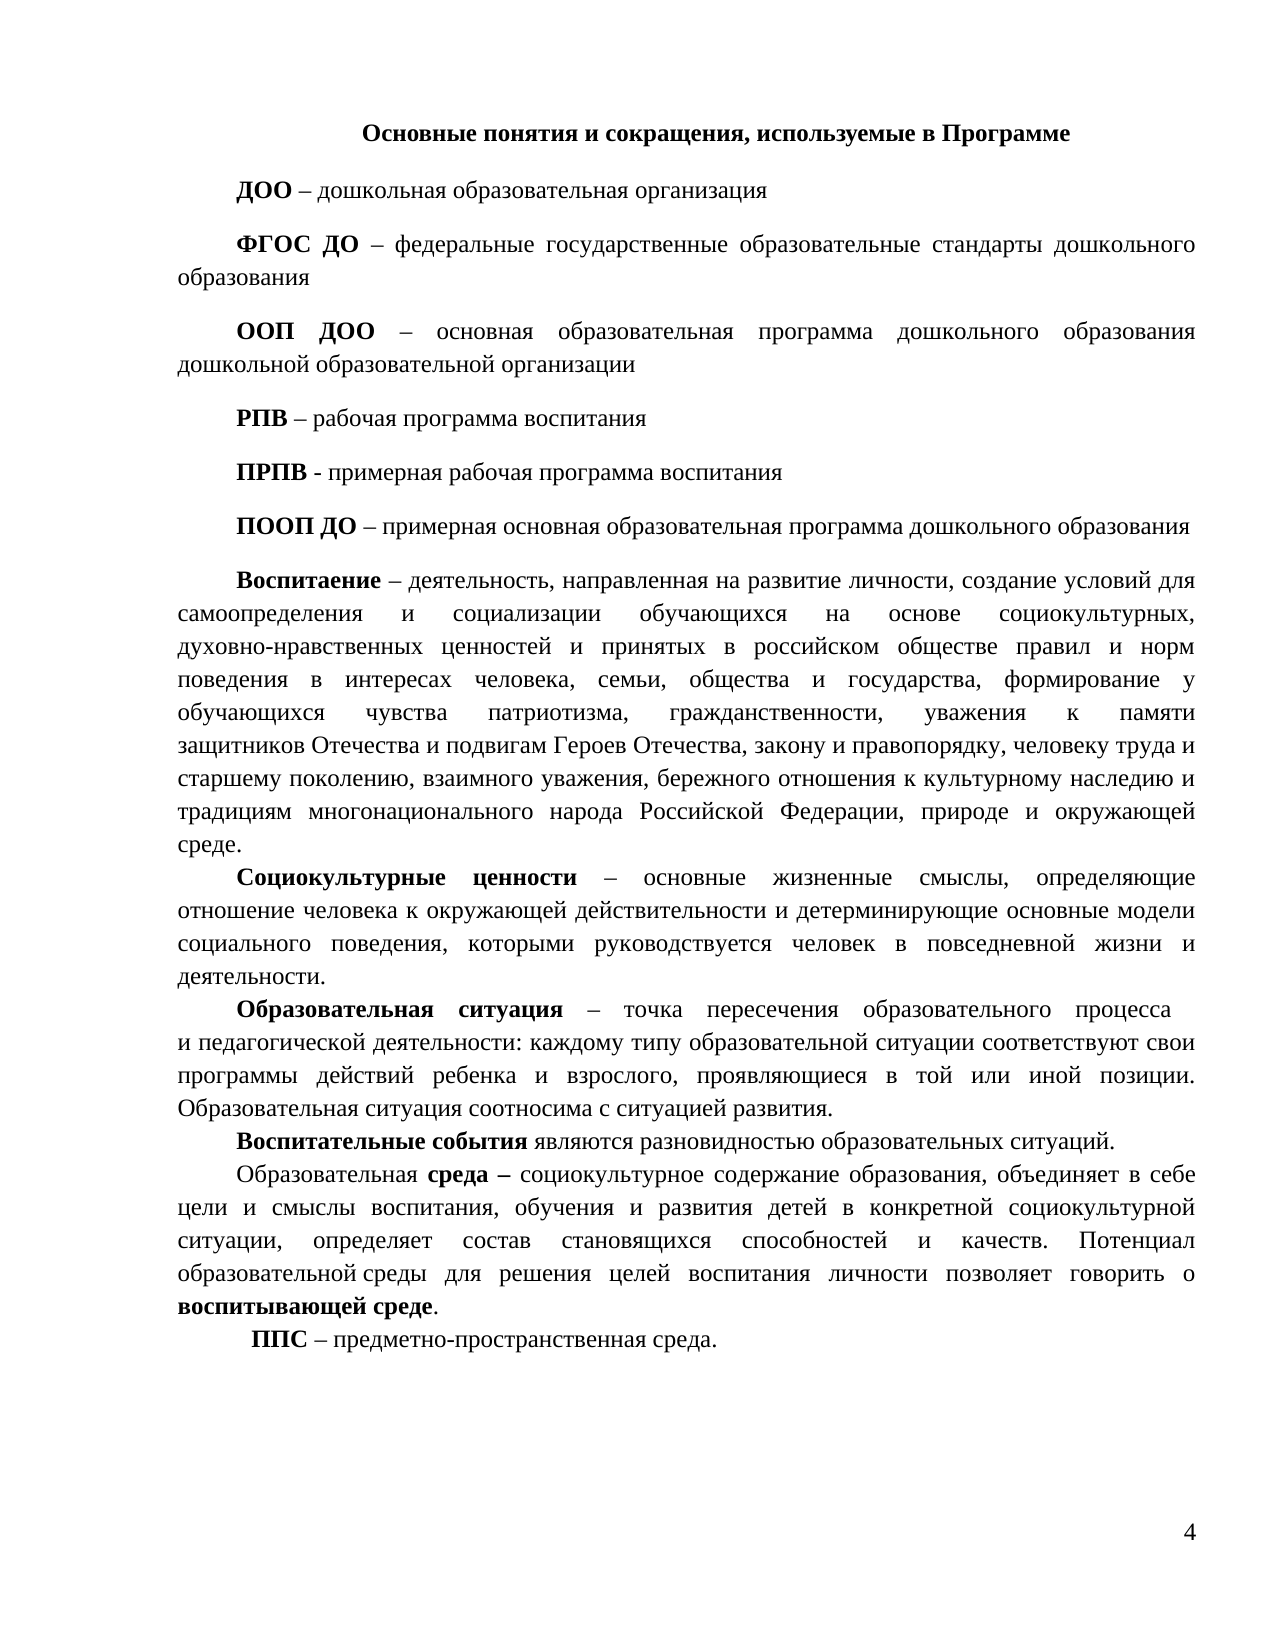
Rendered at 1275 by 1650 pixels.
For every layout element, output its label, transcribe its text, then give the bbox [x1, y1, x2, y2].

text ПРПВ - примерная рабочая программа воспитания [177, 457, 1196, 486]
text ПООП ДО – примерная основная образовательная программа дошкольного образования [177, 511, 1196, 540]
text Образовательная среда – социокультурное содержание образования, объединяет в себе цели и смыслы воспитания, обучения и развития детей в конкретной социокультурной ситуации, определяет состав становящихся способностей и качеств. Потенциал образовательной среды для решения целей воспитания личности позволяет говорить о воспитывающей среде. [177, 1159, 1196, 1320]
text ППС – предметно-пространственная среда. [177, 1324, 1196, 1353]
text ДОО – дошкольная образовательная организация [177, 176, 1196, 204]
text РПВ – рабочая программа воспитания [177, 403, 1196, 432]
text Социокультурные ценности – основные жизненные смыслы, определяющие отношение человека к окружающей действительности и детерминирующие основные модели социального поведения, которыми руководствуется человек в повседневной жизни и деятельности. [177, 862, 1196, 990]
text Образовательная ситуация – точка пересечения образовательного процесса и педагогической деятельности: каждому типу образовательной ситуации соответствуют свои программы действий ребенка и взрослого, проявляющиеся в той или иной позиции. Образовательная ситуация соотносима с ситуацией развития. [177, 994, 1196, 1122]
text Воспитаение – деятельность, направленная на развитие личности, создание условий для самоопределения и социализации обучающихся на основе социокультурных, духовно-нравственных ценностей и принятых в российском обществе правил и норм поведения в интересах человека, семьи, общества и государства, формирование у обучающихся чувства патриотизма, гражданственности, уважения к памяти защитников Отечества и подвигам Героев Отечества, закону и правопорядку, человеку труда и старшему поколению, взаимного уважения, бережного отношения к культурному наследию и традициям многонационального народа Российской Федерации, природе и окружающей среде. [177, 565, 1196, 858]
text Воспитательные события являются разновидностью образовательных ситуаций. [177, 1126, 1196, 1155]
text ООП ДОО – основная образовательная программа дошкольного образования дошкольной образовательной организации [177, 316, 1196, 378]
text ФГОС ДО – федеральные государственные образовательные стандарты дошкольного образования [177, 229, 1196, 291]
text Основные понятия и сокращения, используемые в Программе [177, 118, 1196, 147]
